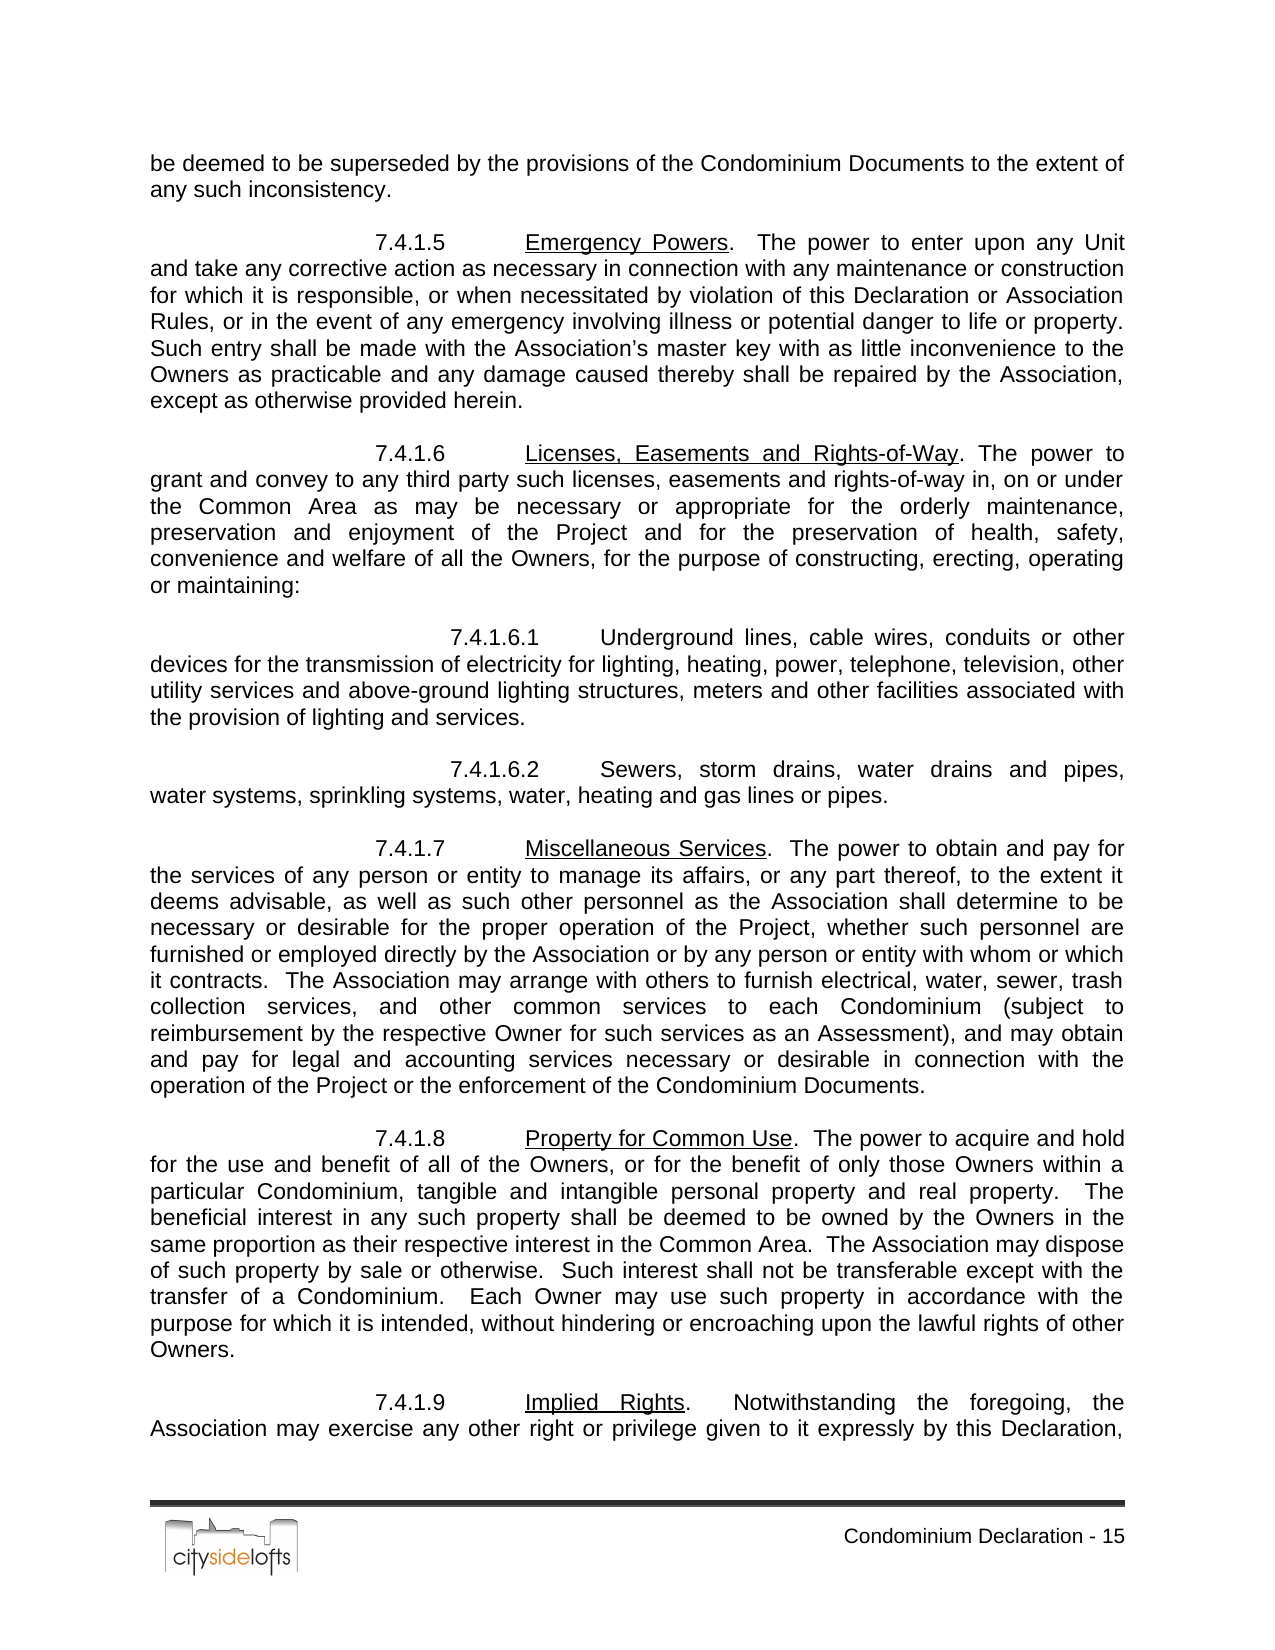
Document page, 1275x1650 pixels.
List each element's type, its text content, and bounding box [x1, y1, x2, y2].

text 7.4.1.6.1 Underground lines, cable wires, conduits or other devices for the transmission of electricity for lighting, heating, power, telephone, television, other utility services and above-ground lighting structures, meters and other facilities associated with the provision of lighting and services. [150, 624, 1125, 730]
text 7.4.1.8 Property for Common Use. The power to acquire and hold for the use and benefit of all of the Owners, or for the benefit of only those Owners within a particular Condominium, tangible and intangible personal property and real property. The beneficial interest in any such property shall be deemed to be owned by the Owners in the same proportion as their respective interest in the Common Area. The Association may dispose of such property by sale or otherwise. Such interest shall not be transferable except with the transfer of a Condominium. Each Owner may use such property in accordance with the purpose for which it is intended, without hindering or encroaching upon the lawful rights of other Owners. [150, 1125, 1125, 1362]
picture [162, 1516, 300, 1577]
text 7.4.1.7 Miscellaneous Services. The power to obtain and pay for the services of any person or entity to manage its affairs, or any part thereof, to the extent it deems advisable, as well as such other personnel as the Association shall determine to be necessary or desirable for the proper operation of the Project, whether such personnel are furnished or employed directly by the Association or by any person or entity with whom or which it contracts. The Association may arrange with others to furnish electrical, water, sewer, trash collection services, and other common services to each Condominium (subject to reimbursement by the respective Owner for such services as an Assessment), and may obtain and pay for legal and accounting services necessary or desirable in connection with the operation of the Project or the enforcement of the Condominium Documents. [150, 835, 1125, 1099]
text 7.4.1.5 Emergency Powers. The power to enter upon any Unit and take any corrective action as necessary in connection with any maintenance or construction for which it is responsible, or when necessitated by violation of this Declaration or Association Rules, or in the event of any emergency involving illness or potential danger to life or property. Such entry shall be made with the Association’s master key with as little inconvenience to the Owners as practicable and any damage caused thereby shall be repaired by the Association, except as otherwise provided herein. [150, 229, 1125, 413]
text 7.4.1.6.2 Sewers, storm drains, water drains and pipes, water systems, sprinkling systems, water, heating and gas lines or pipes. [150, 756, 1125, 809]
text 7.4.1.6 Licenses, Easements and Rights-of-Way. The power to grant and convey to any third party such licenses, easements and rights-of-way in, on or under the Common Area as may be necessary or appropriate for the orderly maintenance, preservation and enjoyment of the Project and for the preservation of health, safety, convenience and welfare of all the Owners, for the purpose of constructing, erecting, operating or maintaining: [150, 440, 1125, 598]
